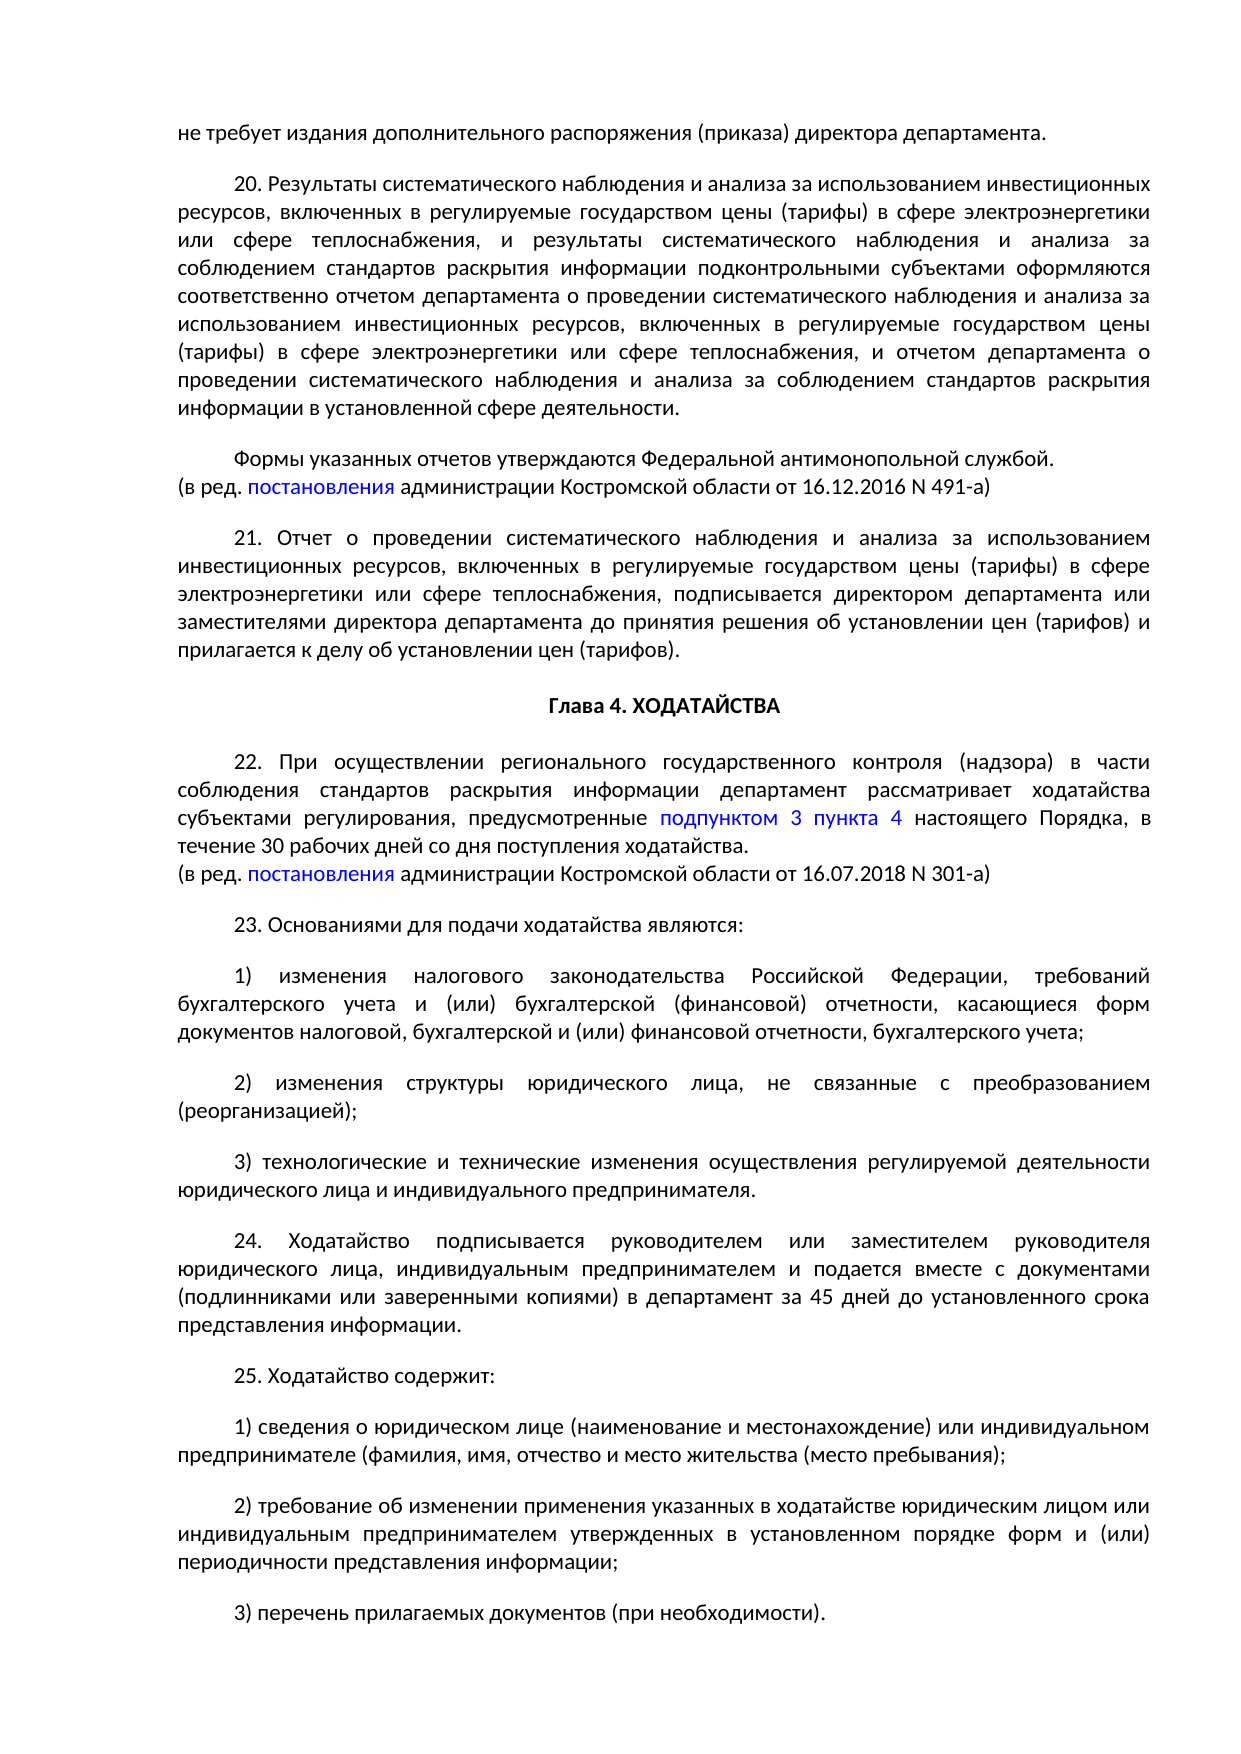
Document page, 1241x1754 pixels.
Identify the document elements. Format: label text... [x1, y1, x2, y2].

text (в ред. постановления администрации Костромской области от 16.07.2018 N 301-а) [177, 859, 1152, 887]
text 23. Основаниями для подачи ходатайства являются: [177, 910, 1152, 938]
text 3) технологические и технические изменения осуществления регулируемой деятельности юридического лица и индивидуального предпринимателя. [177, 1147, 1152, 1203]
text 1) сведения о юридическом лице (наименование и местонахождение) или индивидуальном предпринимателе (фамилия, имя, отчество и место жительства (место пребывания); [177, 1412, 1152, 1468]
text 24. Ходатайство подписывается руководителем или заместителем руководителя юридического лица, индивидуальным предпринимателем и подается вместе с документами (подлинниками или заверенными копиями) в департамент за 45 дней до установленного срока представления информации. [177, 1226, 1152, 1338]
text Формы указанных отчетов утверждаются Федеральной антимонопольной службой. [177, 444, 1152, 472]
text 21. Отчет о проведении систематического наблюдения и анализа за использованием инвестиционных ресурсов, включенных в регулируемые государством цены (тарифы) в сфере электроэнергетики или сфере теплоснабжения, подписывается директором департамента или заместителями директора департамента до принятия решения об установлении цен (тарифов) и прилагается к делу об установлении цен (тарифов). [177, 523, 1152, 663]
text 2) требование об изменении применения указанных в ходатайстве юридическим лицом или индивидуальным предпринимателем утвержденных в установленном порядке форм и (или) периодичности представления информации; [177, 1491, 1152, 1575]
text 20. Результаты систематического наблюдения и анализа за использованием инвестиционных ресурсов, включенных в регулируемые государством цены (тарифы) в сфере электроэнергетики или сфере теплоснабжения, и результаты систематического наблюдения и анализа за соблюдением стандартов раскрытия информации подконтрольными субъектами оформляются соответственно отчетом департамента о проведении систематического наблюдения и анализа за использованием инвестиционных ресурсов, включенных в регулируемые государством цены (тарифы) в сфере электроэнергетики или сфере теплоснабжения, и отчетом департамента о проведении систематического наблюдения и анализа за соблюдением стандартов раскрытия информации в установленной сфере деятельности. [177, 169, 1152, 421]
text 3) перечень прилагаемых документов (при необходимости). [177, 1598, 1152, 1626]
text 1) изменения налогового законодательства Российской Федерации, требований бухгалтерского учета и (или) бухгалтерской (финансовой) отчетности, касающиеся форм документов налоговой, бухгалтерской и (или) финансовой отчетности, бухгалтерского учета; [177, 961, 1152, 1045]
text (в ред. постановления администрации Костромской области от 16.12.2016 N 491-а) [177, 472, 1152, 500]
text 2) изменения структуры юридического лица, не связанные с преобразованием (реорганизацией); [177, 1068, 1152, 1124]
text 22. При осуществлении регионального государственного контроля (надзора) в части соблюдения стандартов раскрытия информации департамент рассматривает ходатайства субъектами регулирования, предусмотренные подпунктом 3 пункта 4 настоящего Порядка, в течение 30 рабочих дней со дня поступления ходатайства. [177, 747, 1152, 859]
text 25. Ходатайство содержит: [177, 1361, 1152, 1389]
title Глава 4. ХОДАТАЙСТВА [177, 691, 1152, 719]
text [177, 118, 1152, 146]
